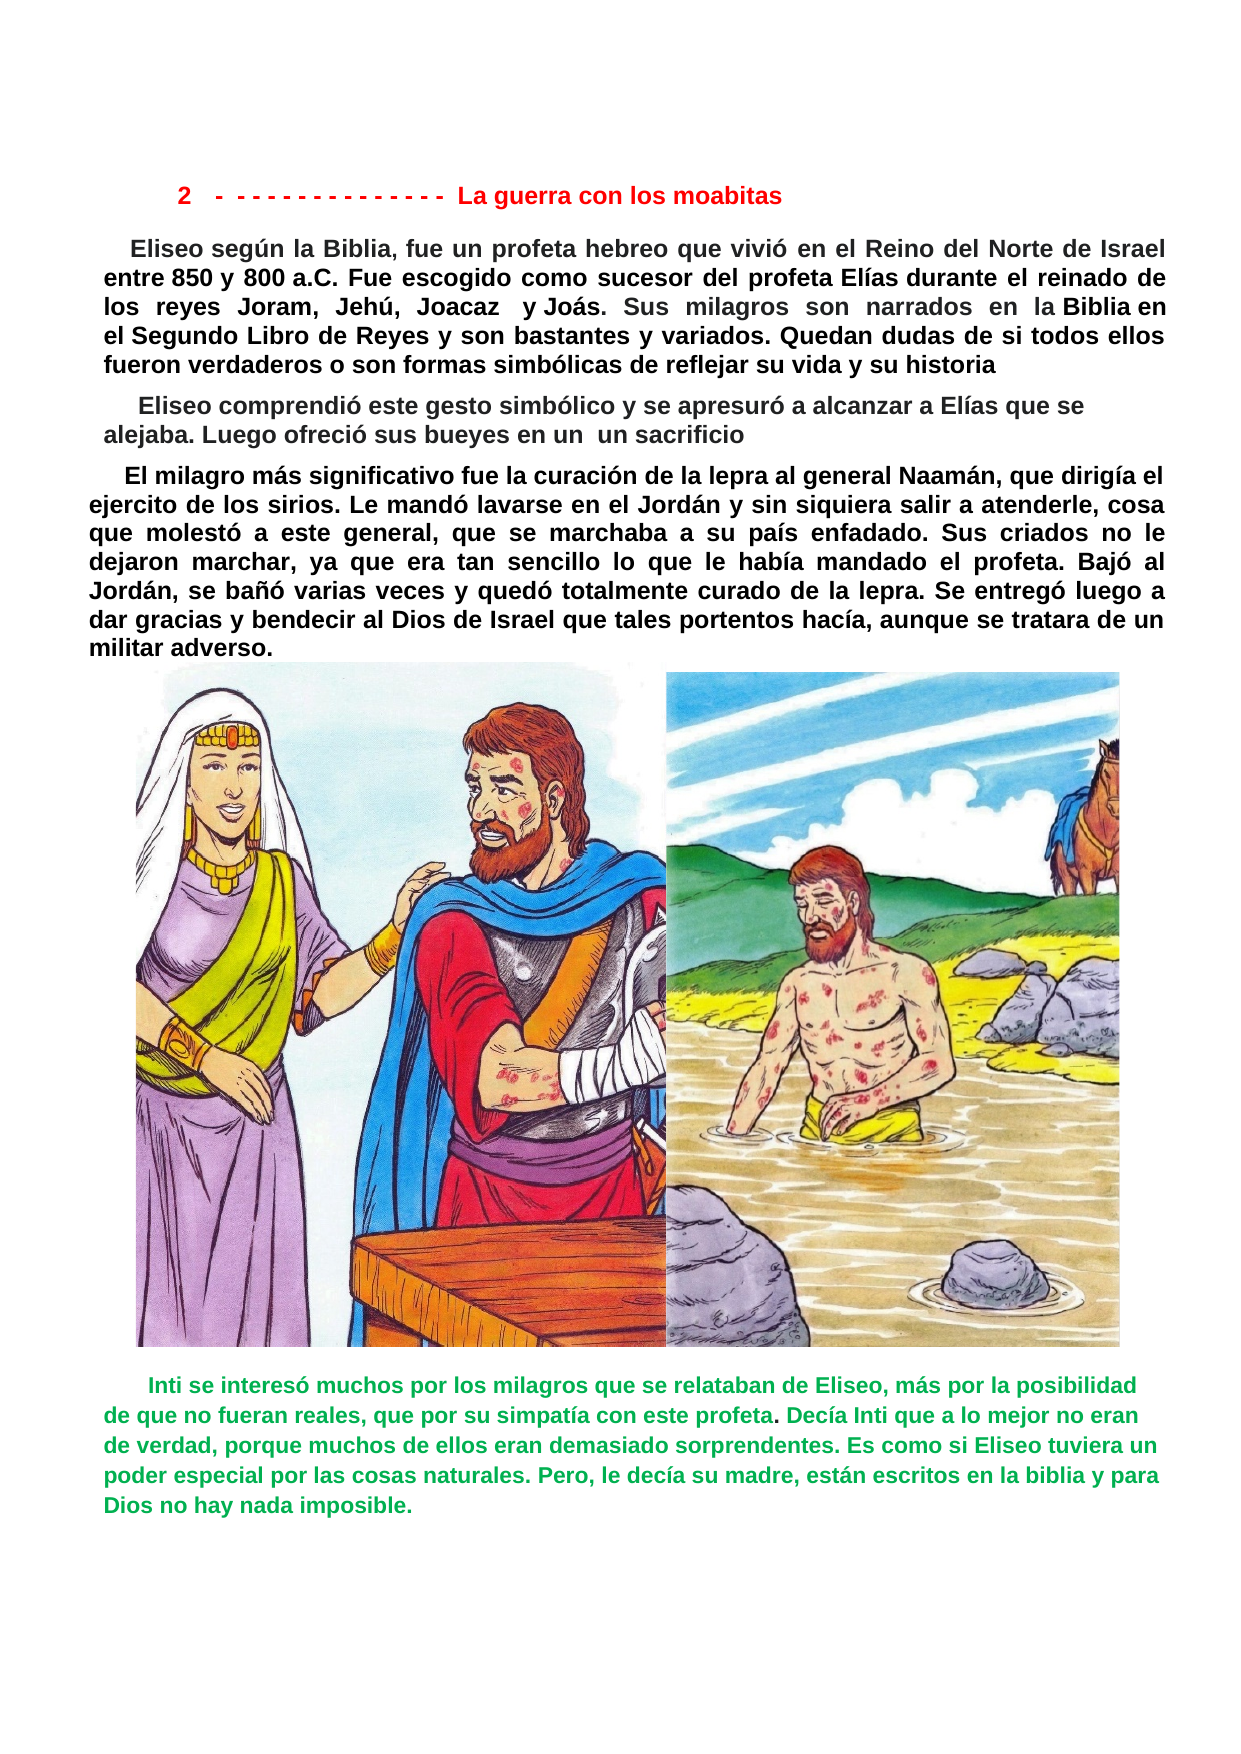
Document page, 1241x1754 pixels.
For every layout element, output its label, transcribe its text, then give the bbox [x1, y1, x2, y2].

text Inti se interesó muchos por los milagros que se relataban de Eliseo, más por la posibilidad de que no fueran reales, que por su simpatía con este profeta. Decía Inti que a lo mejor no eran de verdad, porque muchos de ellos eran demasiado sorprendentes. Es como si Eliseo tuviera un poder especial por las cosas naturales. Pero, le decía su madre, están escritos en la biblia y para Dios no hay nada imposible. [103, 1372, 1167, 1519]
picture [135, 662, 1120, 1347]
list El milagro más significativo fue la curación de la lepra al general Naamán, que dirigía el ejercito de los sirios. Le mandó lavarse en el Jordán y sin siquiera salir a atenderle, cosa que molestó a este general, que se marchaba a su país enfadado. Sus criados no le dejaron marchar, ya que era tan sencillo lo que le había mandado el profeta. Bajó al Jordán, se bañó varias veces y quedó totalmente curado de la lepra. Se entregó luego a dar gracias y bendecir al Dios de Israel que tales portentos hacía, aunque se tratara de un militar adverso. [88, 461, 1167, 662]
list - - - - - - - - - - - - - - - La guerra con los moabitas [177, 181, 1167, 209]
text Eliseo según la Biblia, fue un profeta hebreo que vivió en el Reino del Norte de Israel entre 850 y 800 a.C. Fue escogido como sucesor del profeta Elías durante el reinado de los reyes Joram, Jehú, Joacaz y Joás. Sus milagros son narrados en la Biblia en el Segundo Libro de Reyes y son bastantes y variados. Quedan dudas de si todos ellos fueron verdaderos o son formas simbólicas de reflejar su vida y su historia ​ [103, 234, 1167, 378]
text Eliseo comprendió este gesto simbólico y se apresuró a alcanzar a Elías que se alejaba. Luego ofreció sus bueyes en un un sacrificio [103, 391, 1167, 448]
